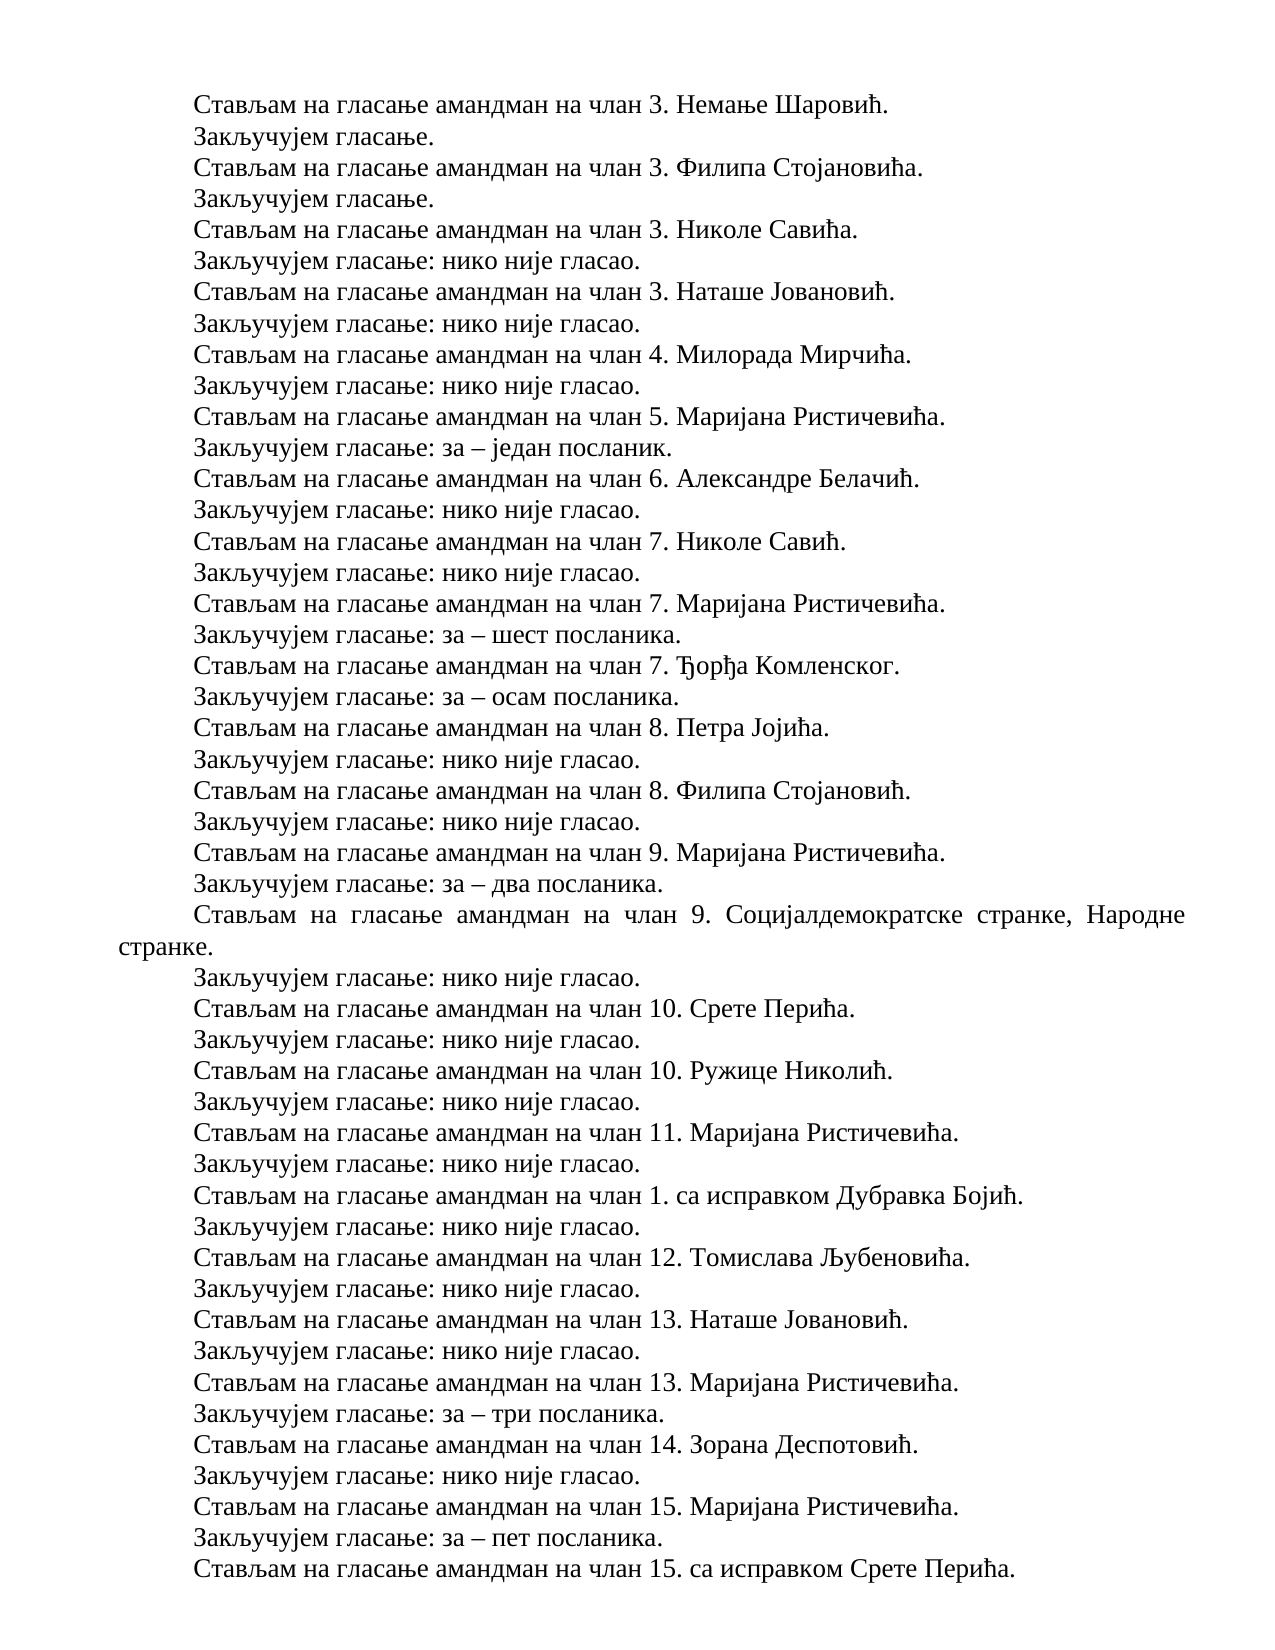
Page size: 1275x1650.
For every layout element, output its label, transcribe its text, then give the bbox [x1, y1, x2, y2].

text Закључујем гласање: нико није гласао. [118, 1023, 1186, 1054]
text Закључујем гласање: нико није гласао. [118, 743, 1186, 774]
text Закључујем гласање: нико није гласао. [118, 369, 1186, 400]
text Стављам на гласање амандман на члан 14. Зорана Деспотовић. [118, 1428, 1186, 1459]
text Закључујем гласање: за – шест посланика. [118, 618, 1186, 649]
text Стављам на гласање амандман на члан 13. Маријана Ристичевића. [118, 1366, 1186, 1397]
text Закључујем гласање: нико није гласао. [118, 556, 1186, 587]
text Стављам на гласање амандман на члан 7. Николе Савић. [118, 525, 1186, 556]
text Стављам на гласање амандман на члан 7. Маријана Ристичевића. [118, 587, 1186, 618]
text Стављам на гласање амандман на члан 15. Маријана Ристичевића. [118, 1490, 1186, 1521]
text Стављам на гласање амандман на члан 3. Немање Шаровић. [118, 89, 1186, 120]
text Стављам на гласање амандман на члан 4. Милорада Мирчића. [118, 338, 1186, 369]
text Стављам на гласање амандман на члан 3. Николе Савића. [118, 213, 1186, 244]
text Закључујем гласање: за – осам посланика. [118, 680, 1186, 712]
text Закључујем гласање: за – један посланик. [118, 431, 1186, 462]
text Закључујем гласање: нико није гласао. [118, 1210, 1186, 1241]
text Стављам на гласање амандман на члан 8. Петра Јојића. [118, 712, 1186, 743]
text Закључујем гласање. [118, 182, 1186, 213]
text Закључујем гласање: нико није гласао. [118, 805, 1186, 836]
text Закључујем гласање: нико није гласао. [118, 1459, 1186, 1490]
text Стављам на гласање амандман на члан 9. Маријана Ристичевића. [118, 836, 1186, 867]
text Стављам на гласање амандман на члан 5. Маријана Ристичевића. [118, 400, 1186, 431]
text Закључујем гласање: за – два посланика. [118, 867, 1186, 898]
text Стављам на гласање амандман на члан 13. Наташе Јовановић. [118, 1303, 1186, 1334]
text Стављам на гласање амандман на члан 3. Наташе Јовановић. [118, 276, 1186, 307]
text Закључујем гласање: нико није гласао. [118, 1334, 1186, 1366]
text Закључујем гласање. [118, 120, 1186, 151]
text Закључујем гласање: нико није гласао. [118, 307, 1186, 338]
text Закључујем гласање: за – три посланика. [118, 1397, 1186, 1428]
text Стављам на гласање амандман на члан 9. Социјалдемократске странке, Народне странке. [118, 898, 1186, 961]
text Стављам на гласање амандман на члан 6. Александре Белачић. [118, 462, 1186, 493]
text Стављам на гласање амандман на члан 7. Ђорђа Комленског. [118, 649, 1186, 680]
text Закључујем гласање: нико није гласао. [118, 1272, 1186, 1303]
text Закључујем гласање: за – пет посланика. [118, 1521, 1186, 1552]
text Закључујем гласање: нико није гласао. [118, 961, 1186, 992]
text Стављам на гласање амандман на члан 12. Томислава Љубеновића. [118, 1241, 1186, 1272]
text Стављам на гласање амандман на члан 10. Ружице Николић. [118, 1054, 1186, 1085]
text Закључујем гласање: нико није гласао. [118, 244, 1186, 276]
text Стављам на гласање амандман на члан 1. са исправком Дубравка Бојић. [118, 1179, 1186, 1210]
text Стављам на гласање амандман на члан 11. Маријана Ристичевића. [118, 1116, 1186, 1148]
text Стављам на гласање амандман на члан 10. Срете Перића. [118, 992, 1186, 1023]
text Закључујем гласање: нико није гласао. [118, 1085, 1186, 1116]
text Закључујем гласање: нико није гласао. [118, 493, 1186, 525]
text Стављам на гласање амандман на члан 8. Филипа Стојановић. [118, 774, 1186, 805]
text Стављам на гласање амандман на члан 15. са исправком Срете Перића. [118, 1552, 1186, 1584]
text Закључујем гласање: нико није гласао. [118, 1148, 1186, 1179]
text Стављам на гласање амандман на члан 3. Филипа Стојановића. [118, 151, 1186, 182]
